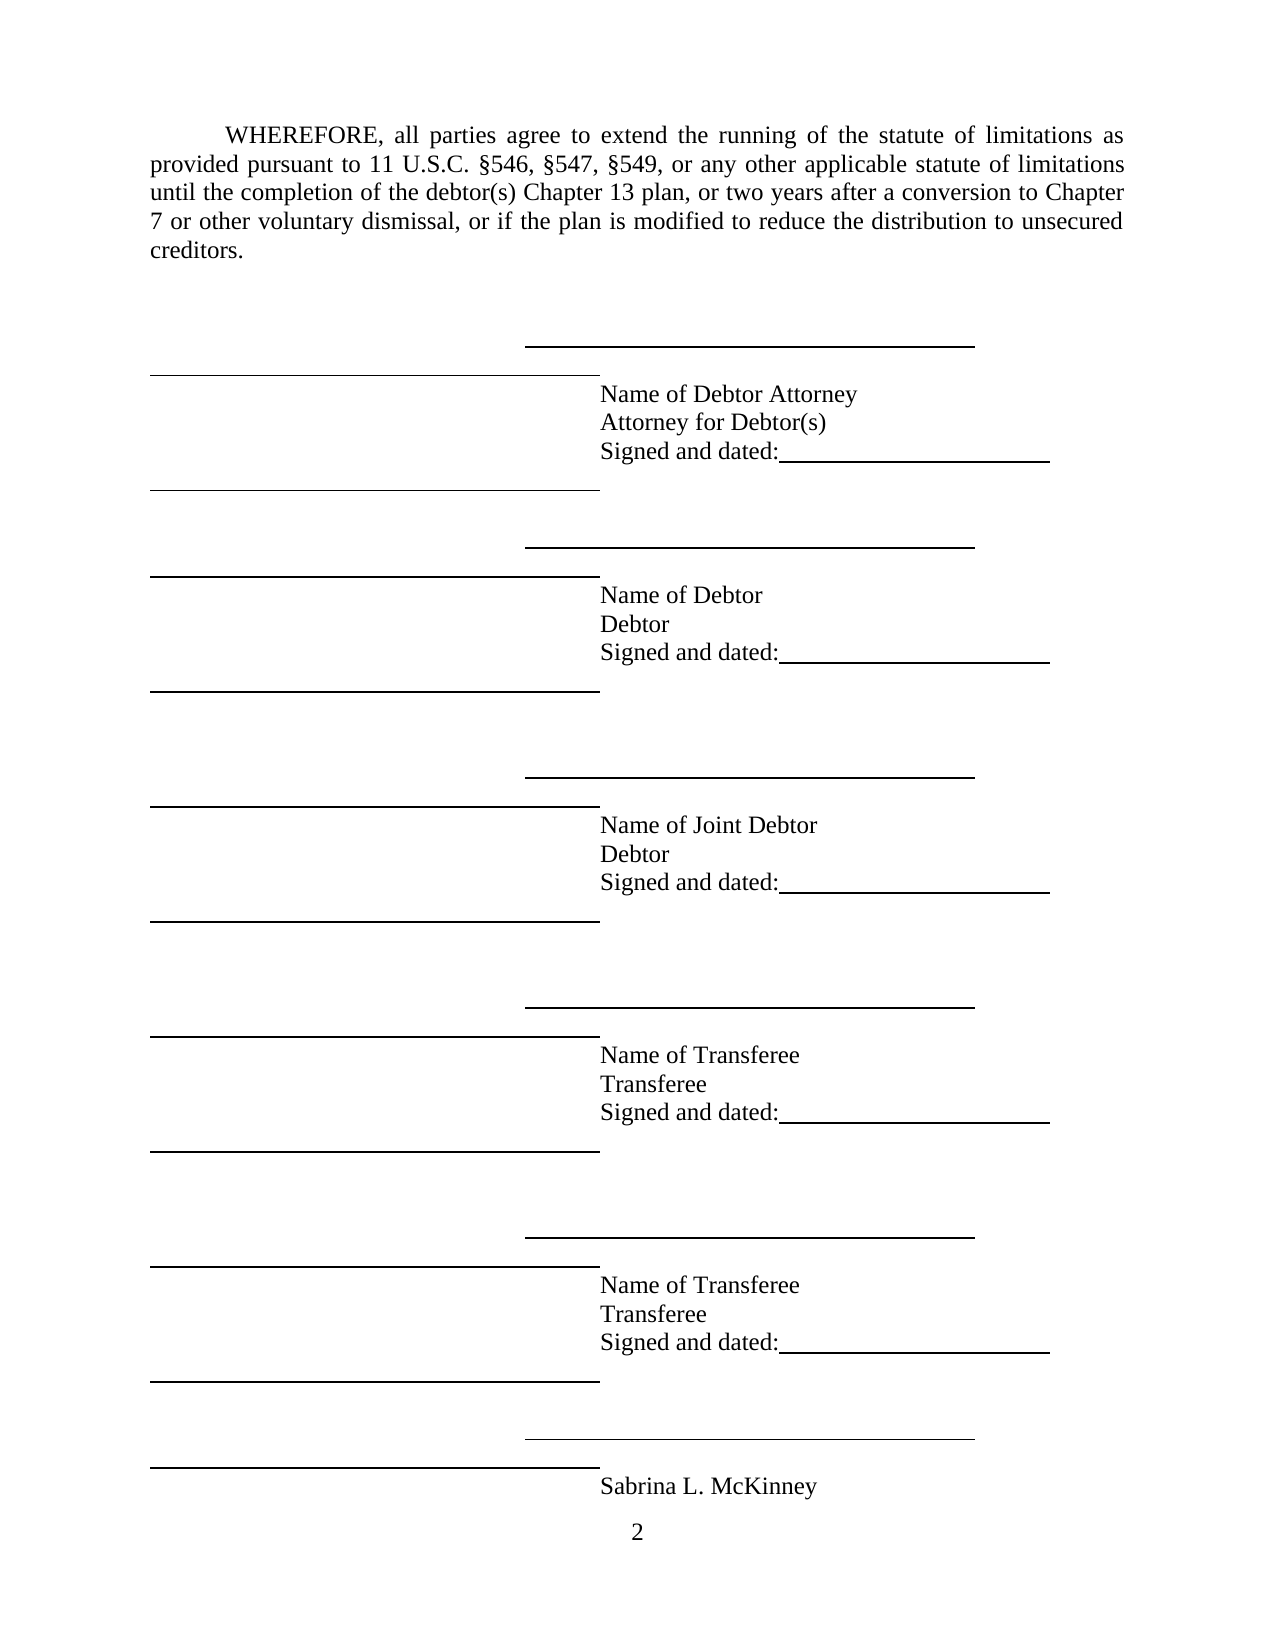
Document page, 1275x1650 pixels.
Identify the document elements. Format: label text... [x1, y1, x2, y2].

text Sabrina L. McKinney [150, 1471, 1125, 1500]
text Signed and dated: [150, 1327, 1125, 1385]
text Name of Debtor Attorney [150, 379, 1125, 407]
text Signed and dated: [150, 1097, 1125, 1155]
text Signed and dated: [150, 436, 1125, 494]
text Debtor [150, 609, 1125, 637]
text Transferee [150, 1069, 1125, 1097]
text Attorney for Debtor(s) [150, 407, 1125, 436]
text Transferee [150, 1299, 1125, 1327]
text WHEREFORE, all parties agree to extend the running of the statute of limitations as provided pursuant to 11 U.S.C. §546, §547, §549, or any other applicable statute of limitations until the completion of the debtor(s) Chapter 13 plan, or two years after a conversion to Chapter 7 or other voluntary dismissal, or if the plan is modified to reduce the distribution to unsecured creditors. [150, 120, 1125, 264]
text Name of Transferee [150, 1040, 1125, 1069]
text Signed and dated: [150, 637, 1125, 695]
text Name of Transferee [150, 1270, 1125, 1299]
text Debtor [150, 839, 1125, 867]
text Name of Debtor [150, 580, 1125, 609]
text Name of Joint Debtor [150, 810, 1125, 839]
text Signed and dated: [150, 867, 1125, 925]
